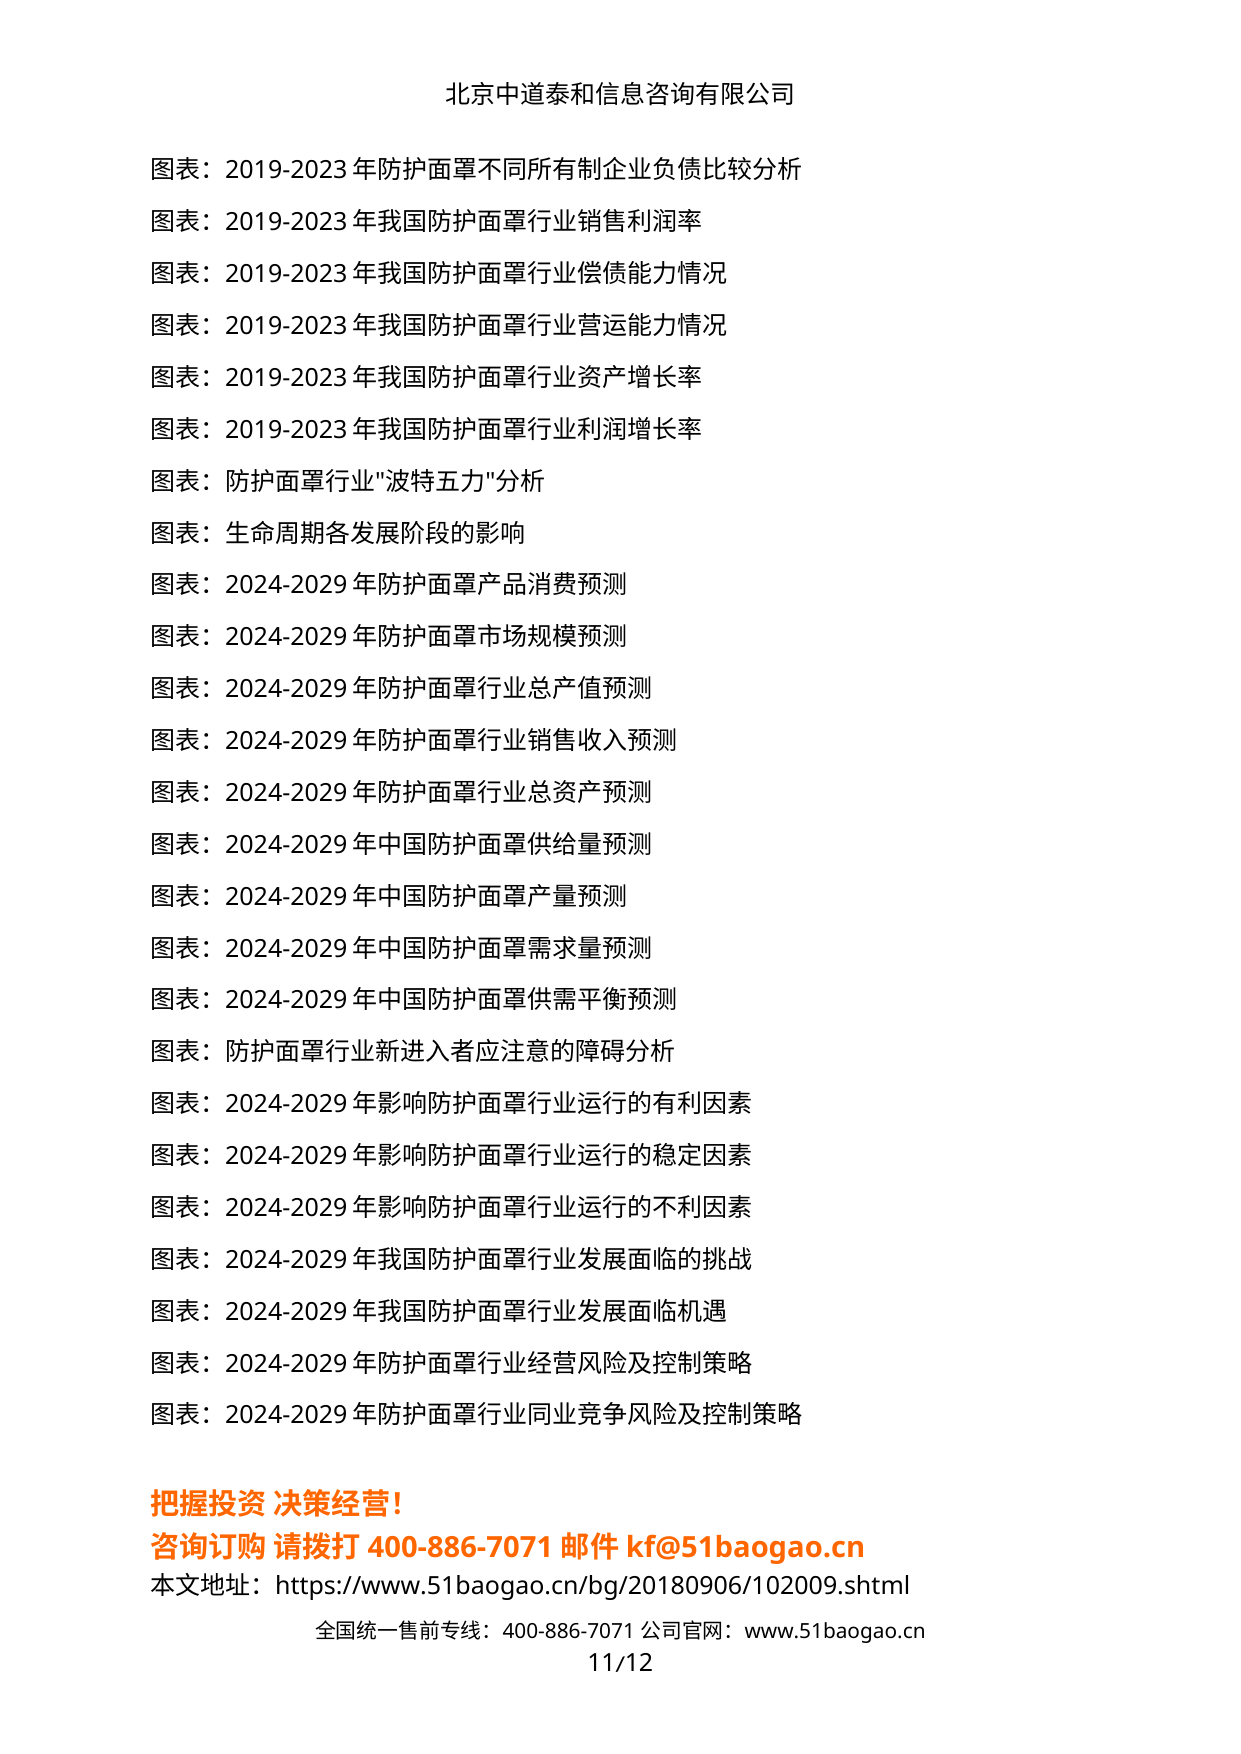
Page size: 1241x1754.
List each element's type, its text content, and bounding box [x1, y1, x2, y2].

text 图表：2019-2023年我国防护面罩行业资产增长率 [150, 357, 1090, 394]
text 图表：2024-2029年防护面罩市场规模预测 [150, 617, 1090, 653]
text 图表：2024-2029年影响防护面罩行业运行的稳定因素 [150, 1136, 1090, 1172]
text 图表：2024-2029年防护面罩行业销售收入预测 [150, 721, 1090, 757]
text 图表：2019-2023年我国防护面罩行业偿债能力情况 [150, 254, 1090, 290]
text 图表：2024-2029年影响防护面罩行业运行的不利因素 [150, 1187, 1090, 1224]
text 把握投资 决策经营！咨询订购 请拨打 400-886-7071 邮件 kf@51baogao.cn本文地址：https://www.51baogao.cn/bg/20180906/102009.shtml [150, 1447, 1090, 1602]
text 图表：2019-2023年我国防护面罩行业营运能力情况 [150, 306, 1090, 342]
text 图表：生命周期各发展阶段的影响 [150, 513, 1090, 549]
text 图表：防护面罩行业新进入者应注意的障碍分析 [150, 1032, 1090, 1068]
text 图表：2019-2023年我国防护面罩行业销售利润率 [150, 202, 1090, 238]
text 图表：2019-2023年防护面罩不同所有制企业负债比较分析 [150, 150, 1090, 186]
text 图表：2019-2023年我国防护面罩行业利润增长率 [150, 409, 1090, 446]
text 图表：2024-2029年中国防护面罩供需平衡预测 [150, 980, 1090, 1016]
text 图表：2024-2029年防护面罩行业同业竞争风险及控制策略 [150, 1395, 1090, 1431]
text 图表：2024-2029年我国防护面罩行业发展面临的挑战 [150, 1239, 1090, 1276]
text 图表：2024-2029年防护面罩行业经营风险及控制策略 [150, 1343, 1090, 1379]
text 图表：2024-2029年影响防护面罩行业运行的有利因素 [150, 1084, 1090, 1120]
text 图表：2024-2029年中国防护面罩需求量预测 [150, 928, 1090, 964]
text 图表：2024-2029年中国防护面罩产量预测 [150, 876, 1090, 912]
text 图表：2024-2029年我国防护面罩行业发展面临机遇 [150, 1291, 1090, 1327]
text 图表：2024-2029年防护面罩行业总资产预测 [150, 772, 1090, 809]
text 图表：2024-2029年防护面罩行业总产值预测 [150, 669, 1090, 705]
text 图表：防护面罩行业"波特五力"分析 [150, 461, 1090, 497]
text 图表：2024-2029年中国防护面罩供给量预测 [150, 824, 1090, 861]
text 图表：2024-2029年防护面罩产品消费预测 [150, 565, 1090, 601]
